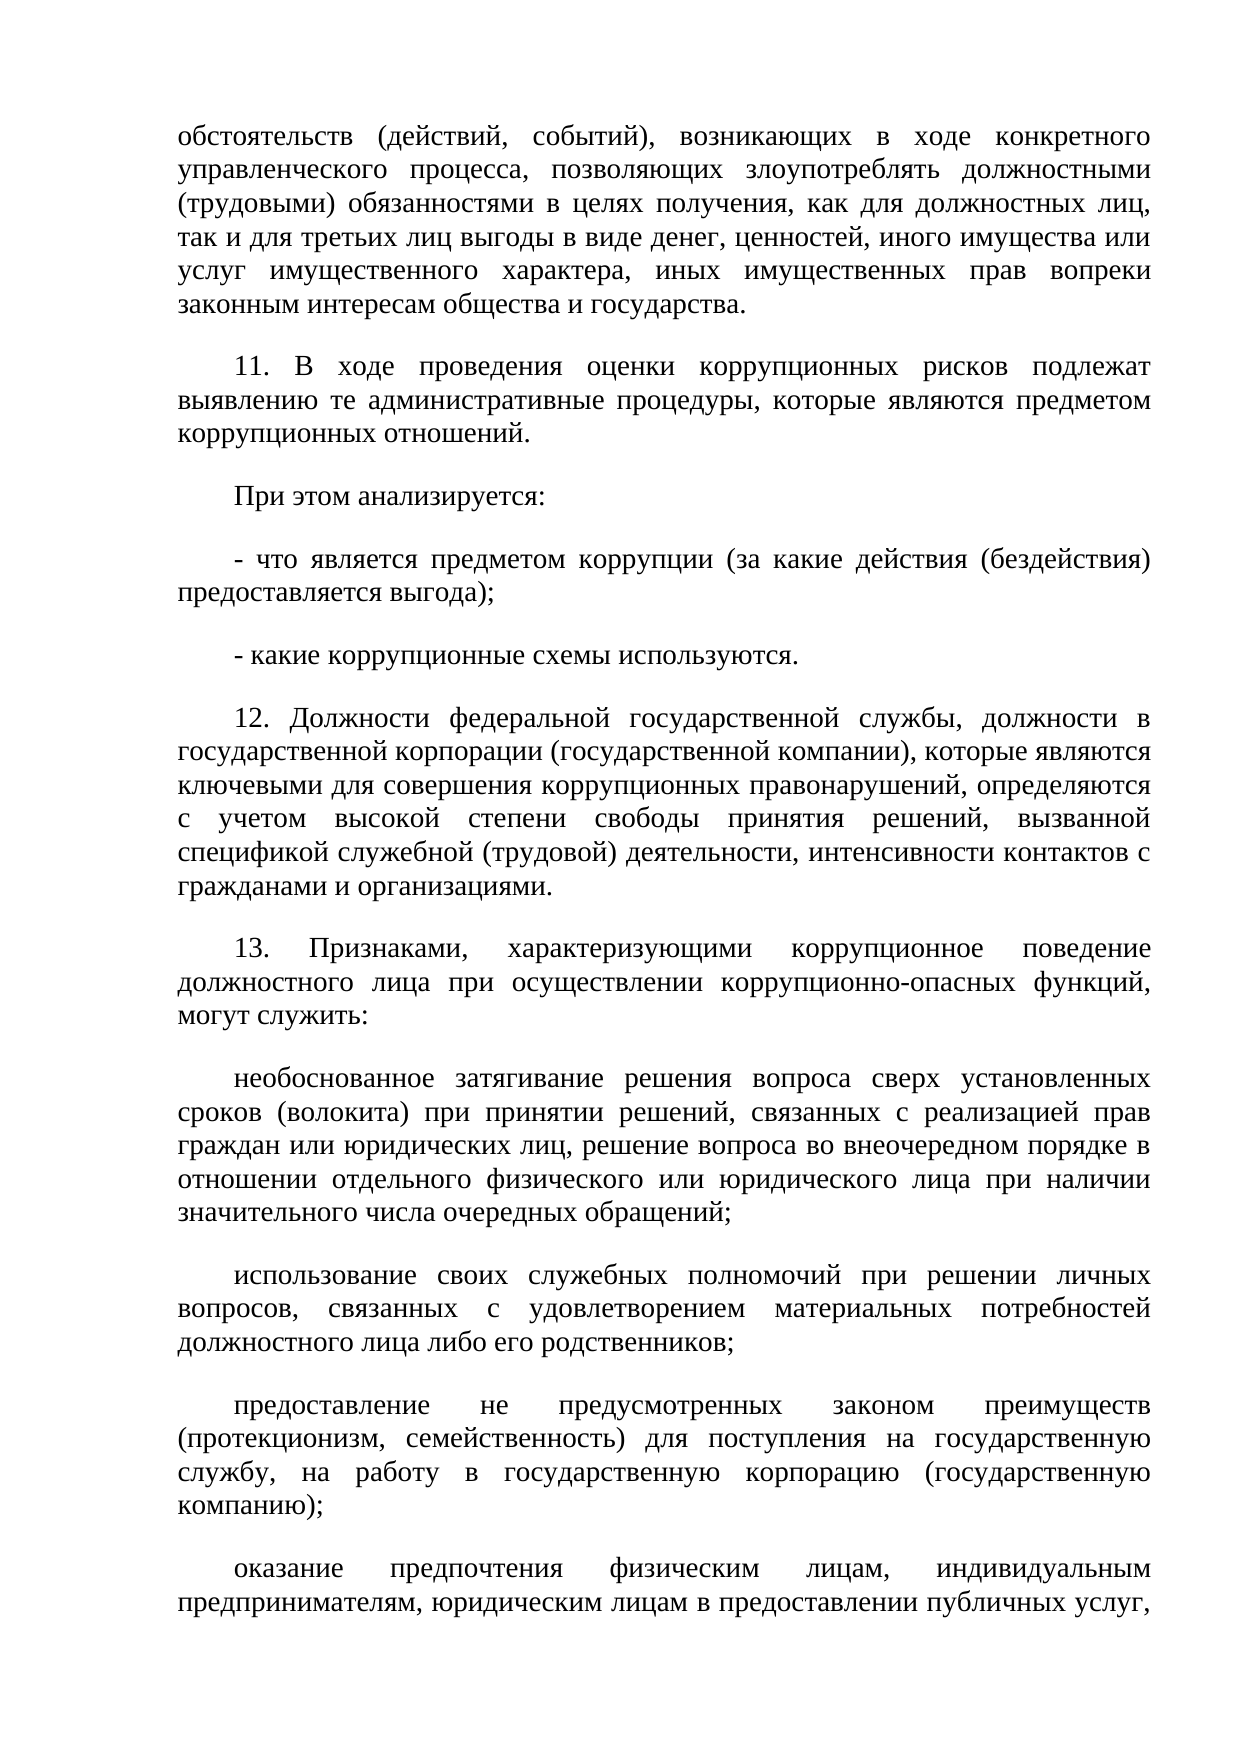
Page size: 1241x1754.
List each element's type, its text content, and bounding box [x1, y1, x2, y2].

text необоснованное затягивание решения вопроса сверх установленных сроков (волокита) при принятии решений, связанных с реализацией прав граждан или юридических лиц, решение вопроса во внеочередном порядке в отношении отдельного физического или юридического лица при наличии значительного числа очередных обращений; [177, 1060, 1152, 1228]
text - что является предметом коррупции (за какие действия (бездействия) предоставляется выгода); [177, 541, 1152, 608]
text При этом анализируется: [177, 478, 1152, 512]
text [177, 1550, 1152, 1617]
text 13. Признаками, характеризующими коррупционное поведение должностного лица при осуществлении коррупционно-опасных функций, могут служить: [177, 930, 1152, 1031]
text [177, 118, 1152, 319]
text 12. Должности федеральной государственной службы, должности в государственной корпорации (государственной компании), которые являются ключевыми для совершения коррупционных правонарушений, определяются с учетом высокой степени свободы принятия решений, вызванной спецификой служебной (трудовой) деятельности, интенсивности контактов с гражданами и организациями. [177, 700, 1152, 901]
text использование своих служебных полномочий при решении личных вопросов, связанных с удовлетворением материальных потребностей должностного лица либо его родственников; [177, 1257, 1152, 1358]
text 11. В ходе проведения оценки коррупционных рисков подлежат выявлению те административные процедуры, которые являются предметом коррупционных отношений. [177, 348, 1152, 449]
text - какие коррупционные схемы используются. [177, 637, 1152, 671]
text предоставление не предусмотренных законом преимуществ (протекционизм, семейственность) для поступления на государственную службу, на работу в государственную корпорацию (государственную компанию); [177, 1387, 1152, 1521]
